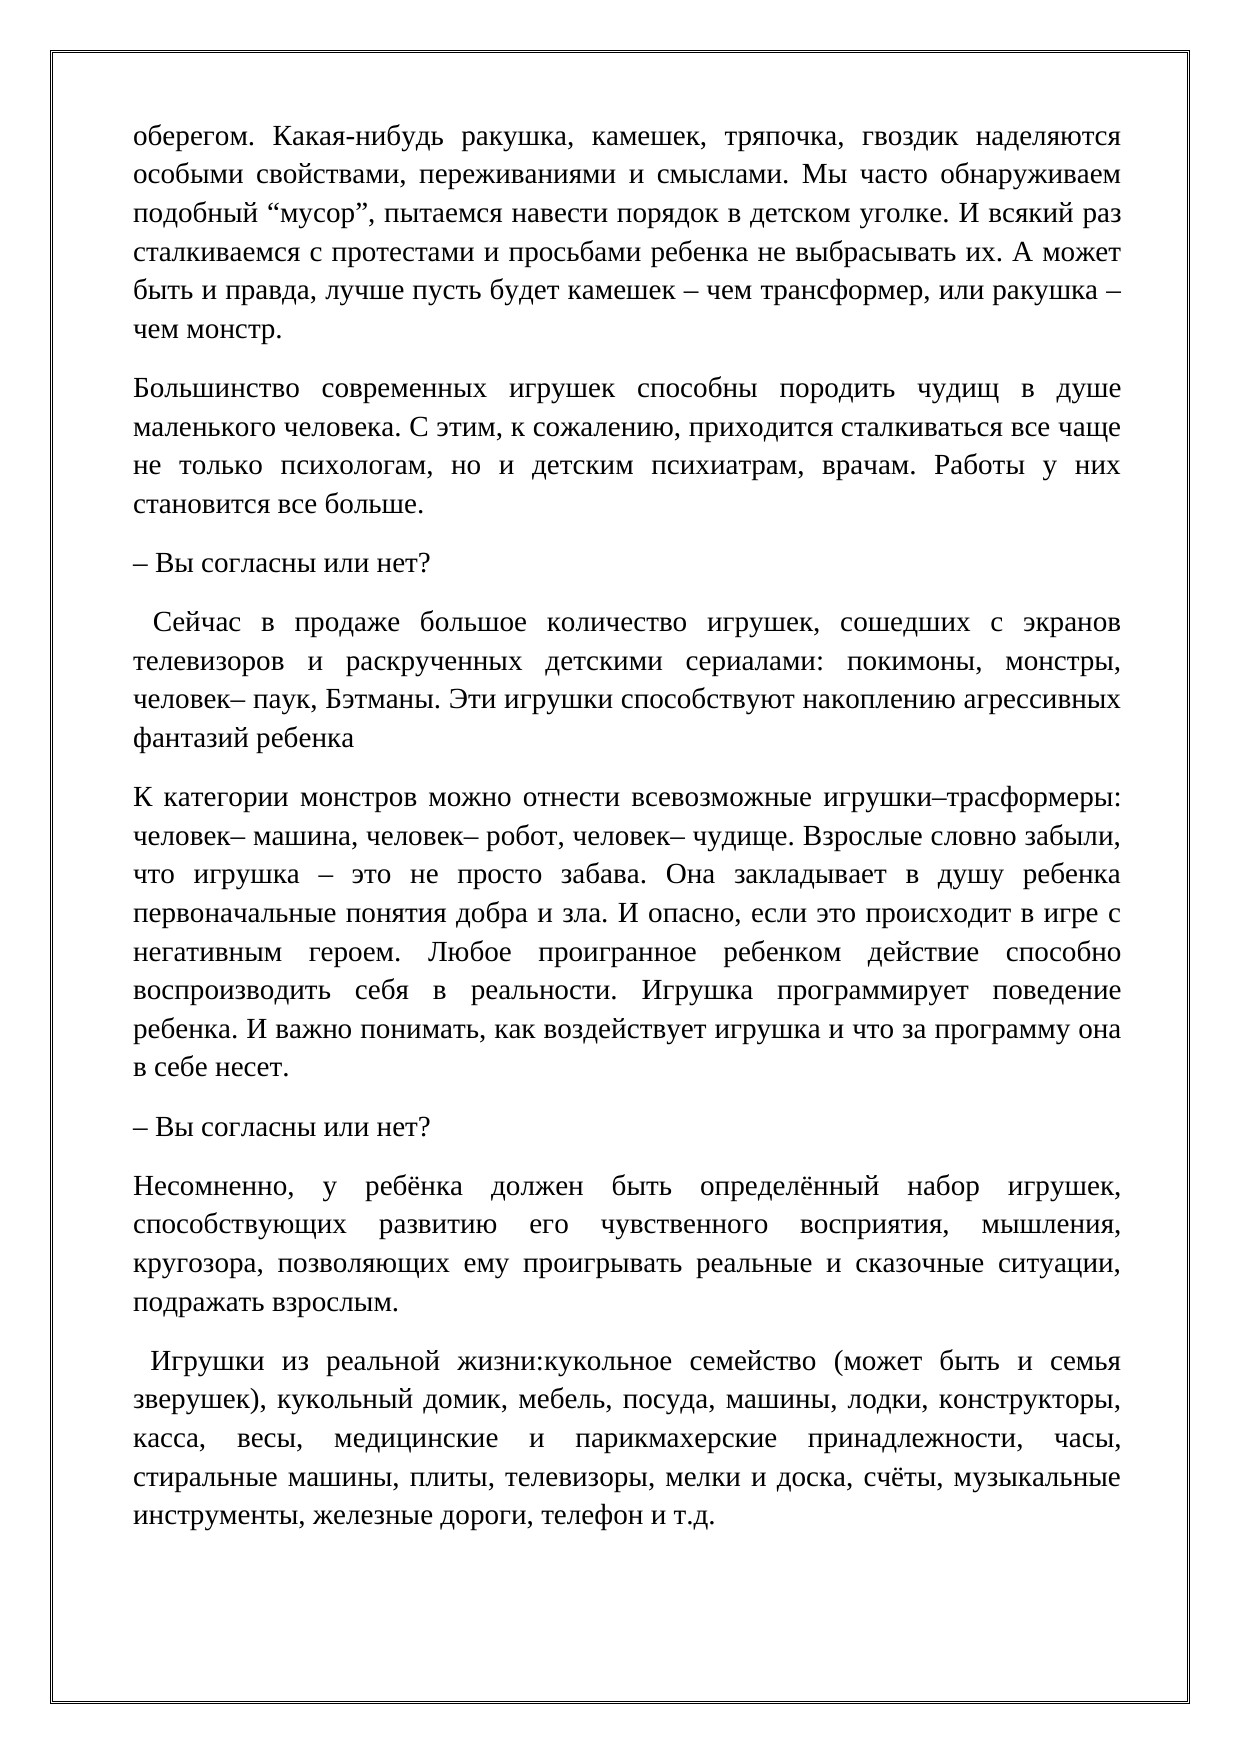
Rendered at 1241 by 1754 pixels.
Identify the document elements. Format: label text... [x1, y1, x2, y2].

text – Вы согласны или нет? [133, 1109, 1122, 1142]
text – Вы согласны или нет? [133, 545, 1122, 579]
text Несомненно, у ребёнка должен быть определённый набор игрушек, способствующих развитию его чувственного восприятия, мышления, кругозора, позволяющих ему проигрывать реальные и сказочные ситуации, подражать взрослым. [133, 1168, 1122, 1317]
text К категории монстров можно отнести всевозможные игрушки–трасформеры: человек– машина, человек– робот, человек– чудище. Взрослые словно забыли, что игрушка – это не просто забава. Она закладывает в душу ребенка первоначальные понятия добра и зла. И опасно, если это происходит в игре с негативным героем. Любое проигранное ребенком действие способно воспроизводить себя в реальности. Игрушка программирует поведение ребенка. И важно понимать, как воздействует игрушка и что за программу она в себе несет. [133, 779, 1122, 1083]
text Игрушки из реальной жизни:кукольное семейство (может быть и семья зверушек), кукольный домик, мебель, посуда, машины, лодки, конструкторы, касса, весы, медицинские и парикмахерские принадлежности, часы, стиральные машины, плиты, телевизоры, мелки и доска, счёты, музыкальные инструменты, железные дороги, телефон и т.д. [133, 1343, 1122, 1531]
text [133, 118, 1122, 344]
text Большинство современных игрушек способны породить чудищ в душе маленького человека. С этим, к сожалению, приходится сталкиваться все чаще не только психологам, но и детским психиатрам, врачам. Работы у них становится все больше. [133, 370, 1122, 519]
text Сейчас в продаже большое количество игрушек, сошедших с экранов телевизоров и раскрученных детскими сериалами: покимоны, монстры, человек– паук, Бэтманы. Эти игрушки способствуют накоплению агрессивных фантазий ребенка [133, 604, 1122, 754]
